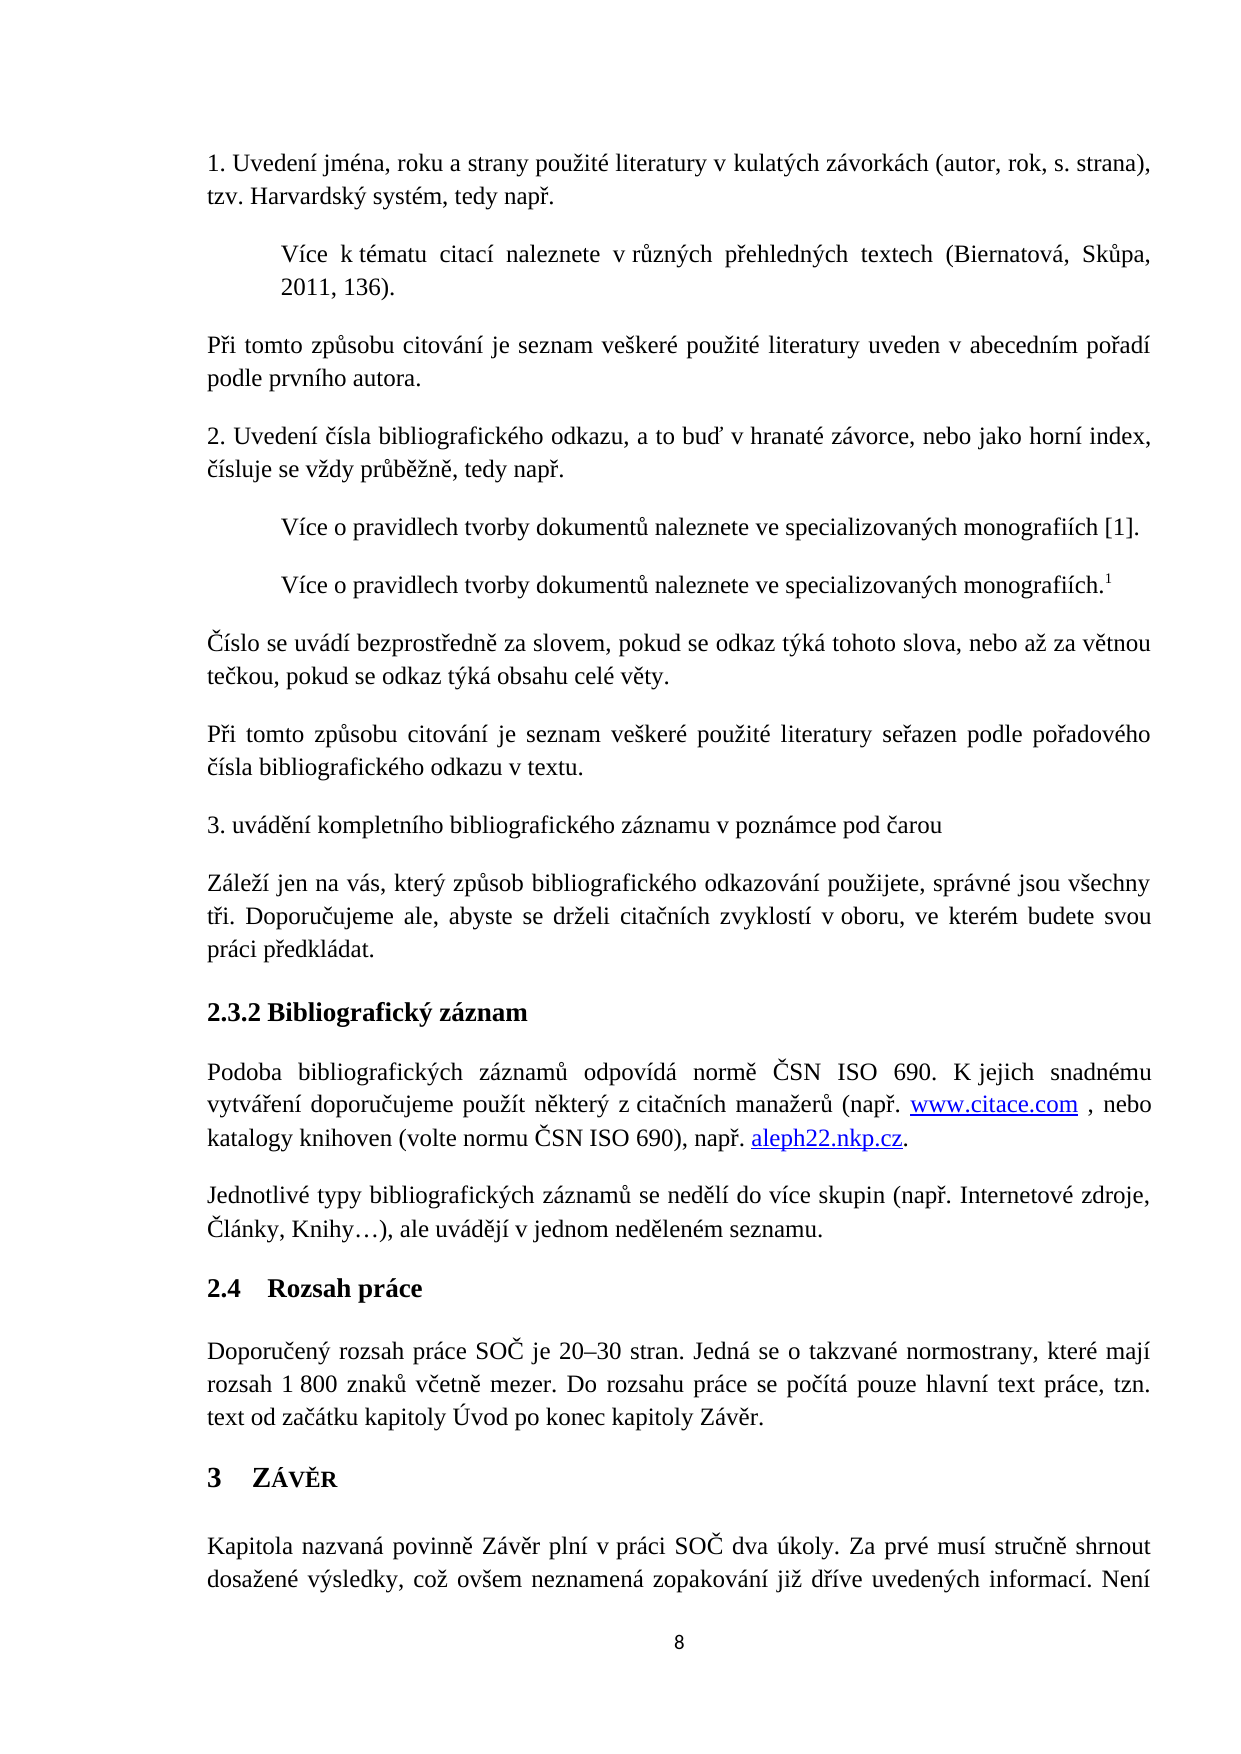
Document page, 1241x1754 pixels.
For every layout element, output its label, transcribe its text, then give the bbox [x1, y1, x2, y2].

text Podoba bibliografických záznamů odpovídá normě ČSN ISO 690. K jejich snadnému vytváření doporučujeme použít některý z citačních manažerů (např. www.citace.com , nebo katalogy knihoven (volte normu ČSN ISO 690), např. aleph22.nkp.cz. [207, 1057, 1152, 1151]
text Jednotlivé typy bibliografických záznamů se nedělí do více skupin (např. Internetové zdroje, Články, Knihy…), ale uvádějí v jednom neděleném seznamu. [207, 1181, 1152, 1242]
text Více k tématu citací naleznete v různých přehledných textech (Biernatová, Skůpa, 2011, 136). [281, 239, 1152, 301]
subtitle Závěr [207, 1460, 1152, 1494]
text Více o pravidlech tvorby dokumentů naleznete ve specializovaných monografiích [1]. [281, 512, 1152, 541]
subtitle Bibliografický záznam [207, 996, 1152, 1027]
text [207, 1531, 1152, 1593]
text Při tomto způsobu citování je seznam veškeré použité literatury uveden v abecedním pořadí podle prvního autora. [207, 330, 1152, 392]
text 1. Uvedení jména, roku a strany použité literatury v kulatých závorkách (autor, rok, s. strana), tzv. Harvardský systém, tedy např. [207, 148, 1152, 209]
text 2. Uvedení čísla bibliografického odkazu, a to buď v hranaté závorce, nebo jako horní index, čísluje se vždy průběžně, tedy např. [207, 421, 1152, 483]
text Záleží jen na vás, který způsob bibliografického odkazování použijete, správné jsou všechny tři. Doporučujeme ale, abyste se drželi citačních zvyklostí v oboru, ve kterém budete svou práci předkládat. [207, 868, 1152, 963]
text Doporučený rozsah práce SOČ je 20–30 stran. Jedná se o takzvané normostrany, které mají rozsah 1 800 znaků včetně mezer. Do rozsahu práce se počítá pouze hlavní text práce, tzn. text od začátku kapitoly Úvod po konec kapitoly Závěr. [207, 1336, 1152, 1431]
subtitle Rozsah práce [207, 1272, 1152, 1303]
text 3. uvádění kompletního bibliografického záznamu v poznámce pod čarou [207, 810, 1152, 839]
text Číslo se uvádí bezprostředně za slovem, pokud se odkaz týká tohoto slova, nebo až za větnou tečkou, pokud se odkaz týká obsahu celé věty. [207, 628, 1152, 690]
text Při tomto způsobu citování je seznam veškeré použité literatury seřazen podle pořadového čísla bibliografického odkazu v textu. [207, 719, 1152, 781]
text Více o pravidlech tvorby dokumentů naleznete ve specializovaných monografiích.1 [281, 570, 1152, 599]
